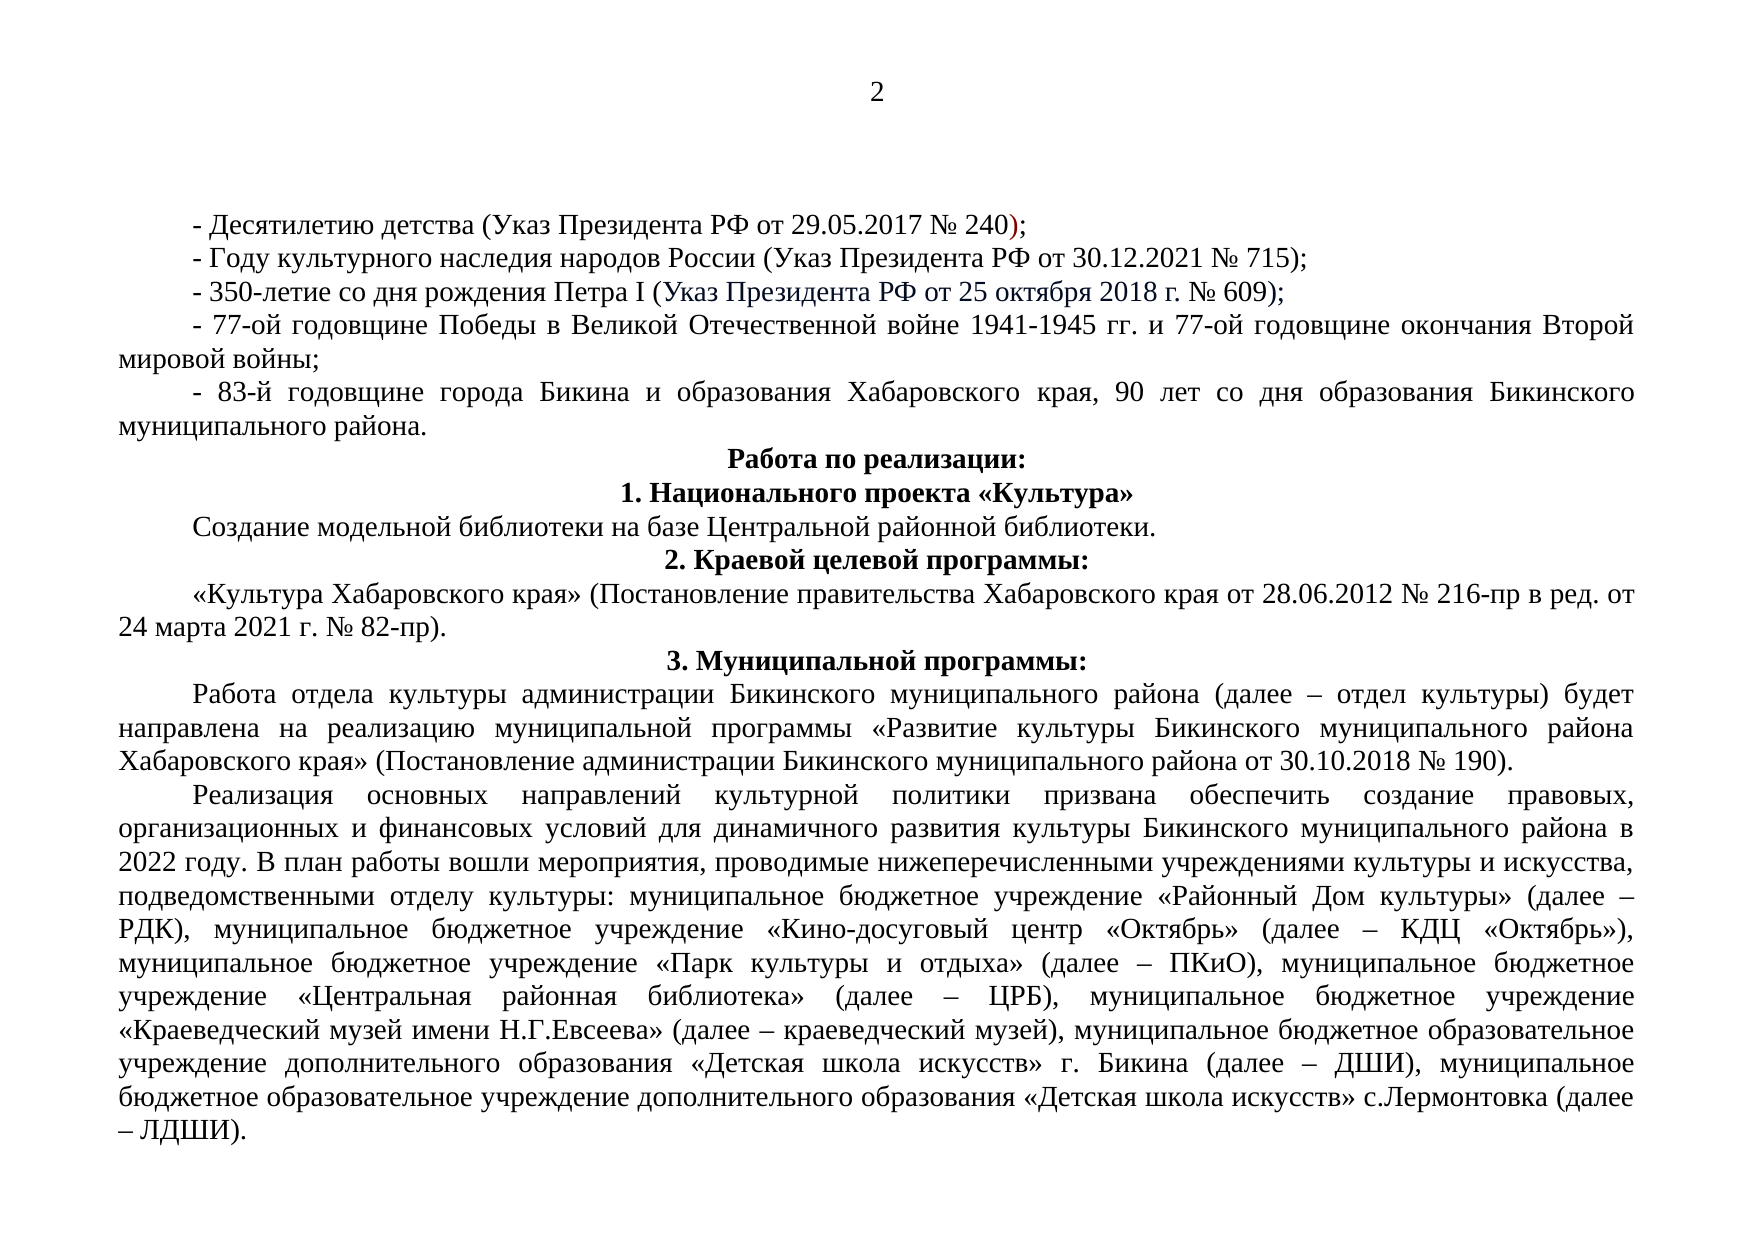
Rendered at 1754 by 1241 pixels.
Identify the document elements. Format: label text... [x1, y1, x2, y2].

text - 83-й годовщине города Бикина и образования Хабаровского края, 90 лет со дня образования Бикинского муниципального района. [118, 374, 1636, 442]
text 1. Национального проекта «Культура» [118, 475, 1636, 509]
text - Десятилетию детства (Указ Президента РФ от 29.05.2017 № 240); [118, 207, 1009, 240]
text 3. Муниципальной программы: [118, 643, 1636, 676]
text Работа отдела культуры администрации Бикинского муниципального района (далее – отдел культуры) будет направлена на реализацию муниципальной программы «Развитие культуры Бикинского муниципального района Хабаровского края» (Постановление администрации Бикинского муниципального района от 30.10.2018 № 190). [118, 676, 1636, 777]
text Создание модельной библиотеки на базе Центральной районной библиотеки. [118, 509, 1636, 542]
text - Десятилетию детства (Указ Президента РФ от 29.05.2017 № 240); [1018, 207, 1636, 240]
text 2. Краевой целевой программы: [118, 542, 1636, 576]
text Работа по реализации: [118, 442, 1636, 475]
text Реализация основных направлений культурной политики призвана обеспечить создание правовых, организационных и финансовых условий для динамичного развития культуры Бикинского муниципального района в 2022 году. В план работы вошли мероприятия, проводимые нижеперечисленными учреждениями культуры и искусства, подведомственными отделу культуры: муниципальное бюджетное учреждение «Районный Дом культуры» (далее – РДК), муниципальное бюджетное учреждение «Кино-досуговый центр «Октябрь» (далее – КДЦ «Октябрь»), муниципальное бюджетное учреждение «Парк культуры и отдыха» (далее – ПКиО), муниципальное бюджетное учреждение «Центральная районная библиотека» (далее – ЦРБ), муниципальное бюджетное учреждение «Краеведческий музей имени Н.Г.Евсеева» (далее – краеведческий музей), муниципальное бюджетное образовательное учреждение дополнительного образования «Детская школа искусств» г. Бикина (далее – ДШИ), муниципальное бюджетное образовательное учреждение дополнительного образования «Детская школа искусств» с.Лермонтовка (далее – ЛДШИ). [118, 777, 1636, 1146]
text «Культура Хабаровского края» (Постановление правительства Хабаровского края от 28.06.2012 № 216-пр в ред. от 24 марта 2021 г. № 82-пр). [118, 576, 1636, 643]
text - 77-ой годовщине Победы в Великой Отечественной войне 1941-1945 гг. и 77-ой годовщине окончания Второй мировой войны; [118, 307, 1636, 374]
list - 350-летие со дня рождения Петра I (Указ Президента РФ от 25 октября 2018 г. № 609); [118, 274, 1636, 307]
text - Году культурного наследия народов России (Указ Президента РФ от 30.12.2021 № 715); [118, 240, 1636, 274]
